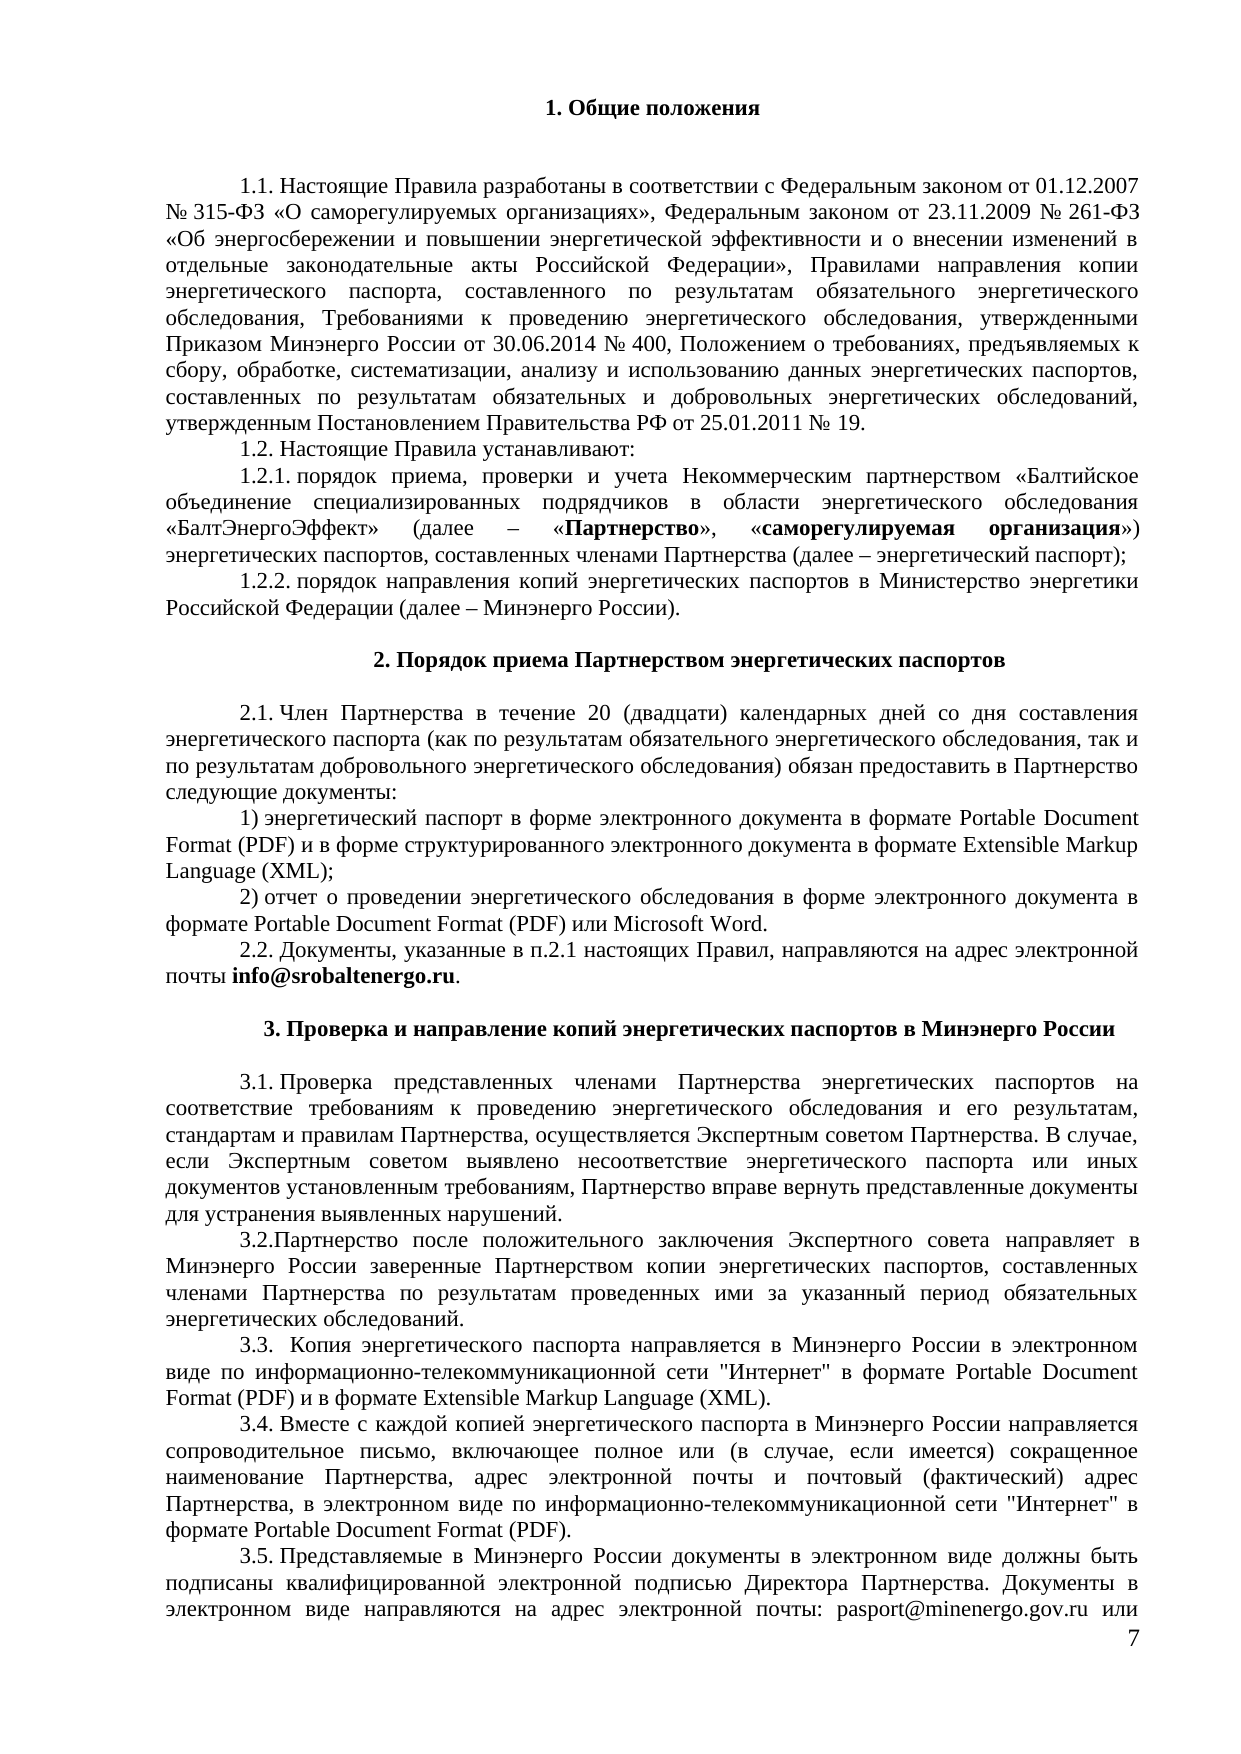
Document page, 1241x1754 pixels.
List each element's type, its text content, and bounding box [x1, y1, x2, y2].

text 1.2.2. порядок направления копий энергетических паспортов в Министерство энергетики Российской Федерации (далее – Минэнерго России). [165, 567, 1140, 620]
text 3.3. Копия энергетического паспорта направляется в Минэнерго России в электронном виде по информационно-телекоммуникационной сети "Интернет" в формате Portable Document Format (PDF) и в формате Extensible Markup Language (XML). [165, 1331, 1140, 1411]
text 2) отчет о проведении энергетического обследования в форме электронного документа в формате Portable Document Format (PDF) или Microsoft Word. [165, 883, 1140, 936]
text 1.1. Настоящие Правила разработаны в соответствии с Федеральным законом от 01.12.2007 № 315-ФЗ «О саморегулируемых организациях», Федеральным законом от 23.11.2009 № 261-ФЗ «Об энергосбережении и повышении энергетической эффективности и о внесении изменений в отдельные законодательные акты Российской Федерации», Правилами направления копии энергетического паспорта, составленного по результатам обязательного энергетического обследования, Требованиями к проведению энергетического обследования, утвержденными Приказом Минэнерго России от 30.06.2014 № 400, Положением о требованиях, предъявляемых к сбору, обработке, систематизации, анализу и использованию данных энергетических паспортов, составленных по результатам обязательных и добровольных энергетических обследований, утвержденным Постановлением Правительства РФ от 25.01.2011 № 19. [165, 172, 1140, 435]
text 2. Порядок приема Партнерством энергетических паспортов [165, 646, 1140, 673]
text 1.2. Настоящие Правила устанавливают: [165, 435, 1140, 462]
text 1) энергетический паспорт в форме электронного документа в формате Portable Document Format (PDF) и в форме структурированного электронного документа в формате Extensible Markup Language (XML); [165, 804, 1140, 883]
text 2.2. Документы, указанные в п.2.1 настоящих Правил, направляются на адрес электронной почты info@srobaltenergo.ru. [165, 936, 1140, 989]
text 1. Общие положения [165, 94, 1140, 121]
text 3. Проверка и направление копий энергетических паспортов в Минэнерго России [165, 1015, 1140, 1042]
text 3.2.Партнерство после положительного заключения Экспертного совета направляет в Минэнерго России заверенные Партнерством копии энергетических паспортов, составленных членами Партнерства по результатам проведенных ими за указанный период обязательных энергетических обследований. [165, 1226, 1140, 1331]
text 3.1. Проверка представленных членами Партнерства энергетических паспортов на соответствие требованиям к проведению энергетического обследования и его результатам, стандартам и правилам Партнерства, осуществляется Экспертным советом Партнерства. В случае, если Экспертным советом выявлено несоответствие энергетического паспорта или иных документов установленным требованиям, Партнерство вправе вернуть представленные документы для устранения выявленных нарушений. [165, 1068, 1140, 1226]
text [165, 1542, 1140, 1621]
text 1.2.1. порядок приема, проверки и учета Некоммерческим партнерством «Балтийское объединение специализированных подрядчиков в области энергетического обследования «БалтЭнергоЭффект» (далее – «Партнерство», «саморегулируемая организация») энергетических паспортов, составленных членами Партнерства (далее – энергетический паспорт); [165, 462, 1140, 567]
text 2.1. Член Партнерства в течение 20 (двадцати) календарных дней со дня составления энергетического паспорта (как по результатам обязательного энергетического обследования, так и по результатам добровольного энергетического обследования) обязан предоставить в Партнерство следующие документы: [165, 699, 1140, 804]
text 3.4. Вместе с каждой копией энергетического паспорта в Минэнерго России направляется сопроводительное письмо, включающее полное или (в случае, если имеется) сокращенное наименование Партнерства, адрес электронной почты и почтовый (фактический) адрес Партнерства, в электронном виде по информационно-телекоммуникационной сети "Интернет" в формате Portable Document Format (PDF). [165, 1411, 1140, 1542]
